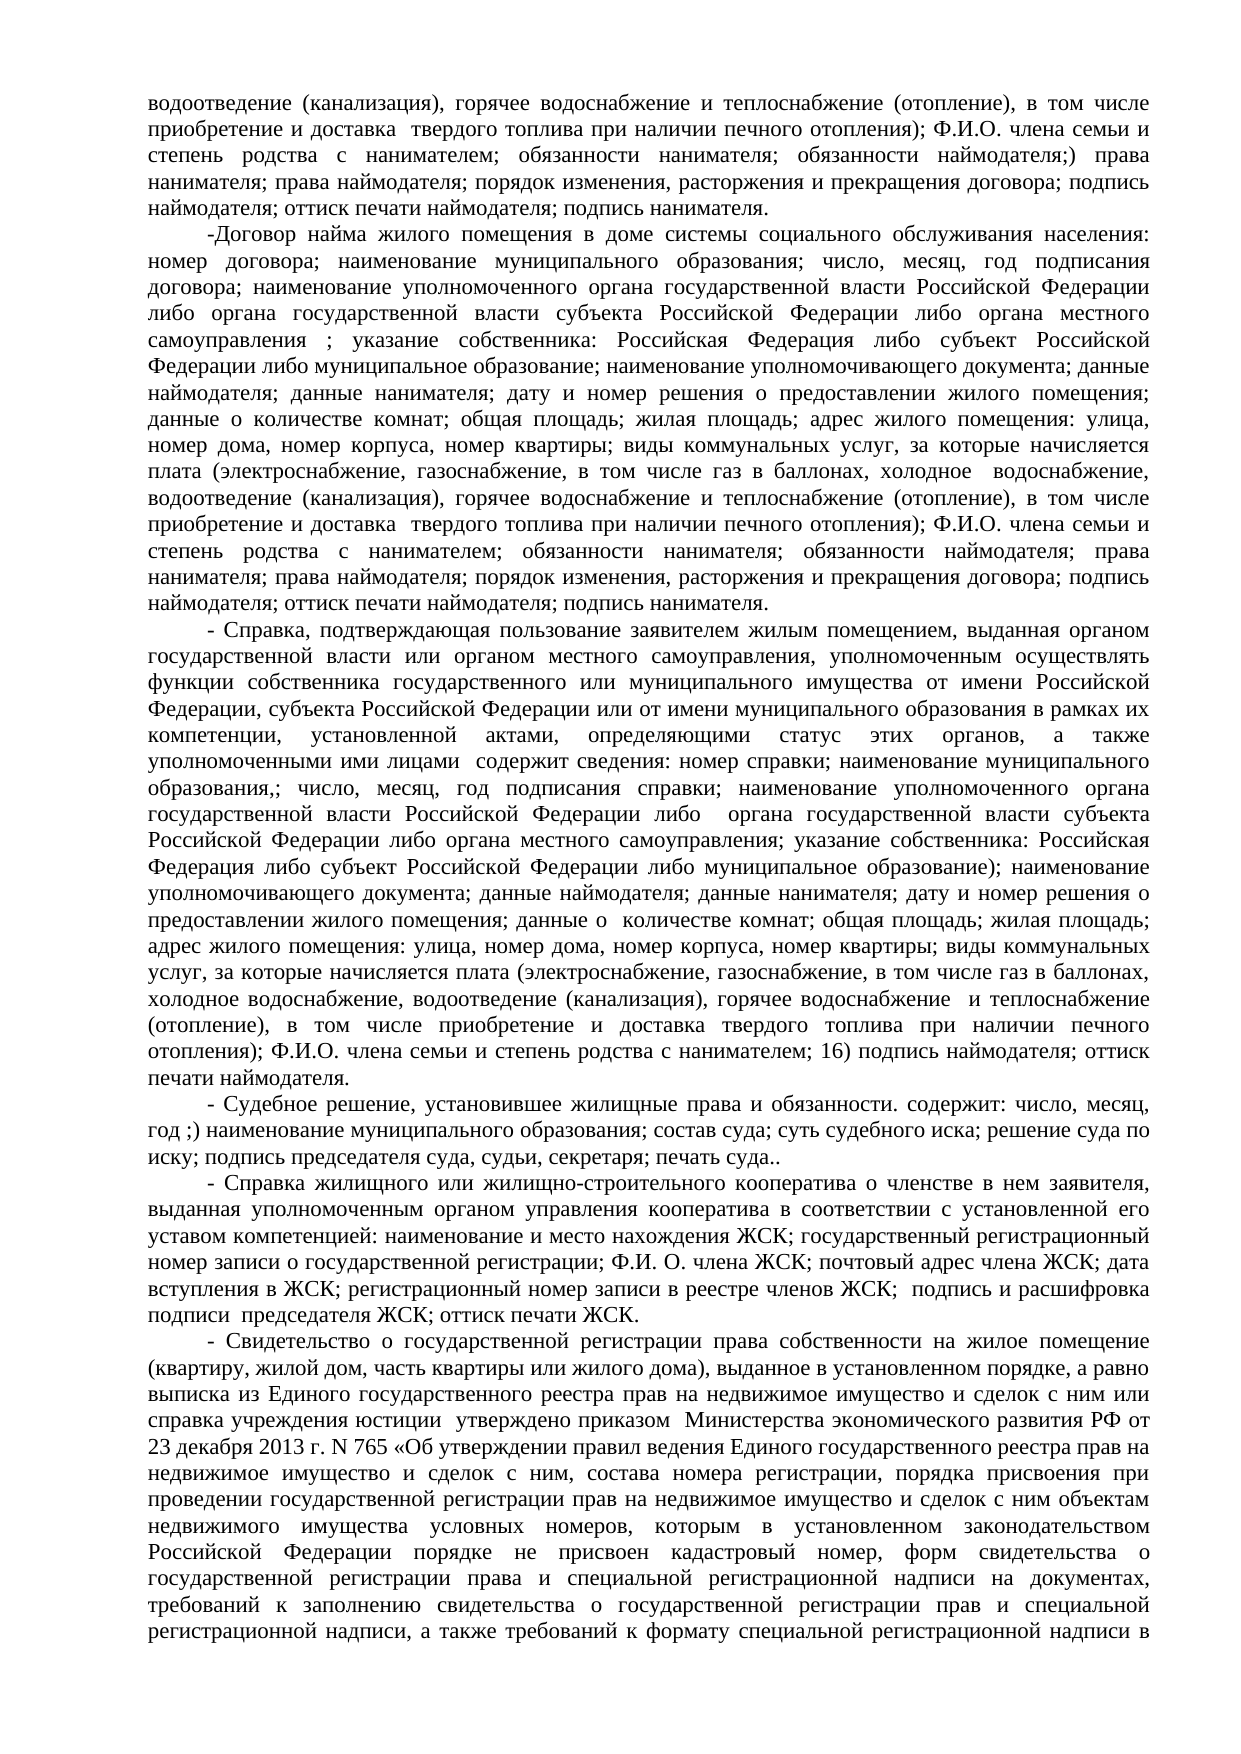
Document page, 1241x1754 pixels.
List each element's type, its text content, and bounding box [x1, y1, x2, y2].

text - Судебное решение, установившее жилищные права и обязанности. содержит: число, месяц, год ;) наименование муниципального образования; состав суда; суть судебного иска; решение суда по иску; подпись председателя суда, судьи, секретаря; печать суда.. [148, 1090, 1152, 1169]
text - Справка жилищного или жилищно-строительного кооператива о членстве в нем заявителя, выданная уполномоченным органом управления кооператива в соответствии с установленной его уставом компетенцией: наименование и место нахождения ЖСК; государственный регистрационный номер записи о государственной регистрации; Ф.И. О. члена ЖСК; почтовый адрес члена ЖСК; дата вступления в ЖСК; регистрационный номер записи в реестре членов ЖСК; подпись и расшифровка подписи председателя ЖСК; оттиск печати ЖСК. [148, 1169, 1152, 1327]
text - Справка, подтверждающая пользование заявителем жилым помещением, выданная органом государственной власти или органом местного самоуправления, уполномоченным осуществлять функции собственника государственного или муниципального имущества от имени Российской Федерации, субъекта Российской Федерации или от имени муниципального образования в рамках их компетенции, установленной актами, определяющими статус этих органов, а также уполномоченными ими лицами содержит сведения: номер справки; наименование муниципального образования,; число, месяц, год подписания справки; наименование уполномоченного органа государственной власти Российской Федерации либо органа государственной власти субъекта Российской Федерации либо органа местного самоуправления; указание собственника: Российская Федерация либо субъект Российской Федерации либо муниципальное образование); наименование уполномочивающего документа; данные наймодателя; данные нанимателя; дату и номер решения о предоставлении жилого помещения; данные о количестве комнат; общая площадь; жилая площадь; адрес жилого помещения: улица, номер дома, номер корпуса, номер квартиры; виды коммунальных услуг, за которые начисляется плата (электроснабжение, газоснабжение, в том числе газ в баллонах, холодное водоснабжение, водоотведение (канализация), горячее водоснабжение и теплоснабжение (отопление), в том числе приобретение и доставка твердого топлива при наличии печного отопления); Ф.И.О. члена семьи и степень родства с нанимателем; 16) подпись наймодателя; оттиск печати наймодателя. [148, 616, 1152, 1090]
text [148, 1327, 1152, 1643]
text -Договор найма жилого помещения в доме системы социального обслуживания населения: номер договора; наименование муниципального образования; число, месяц, год подписания договора; наименование уполномоченного органа государственной власти Российской Федерации либо органа государственной власти субъекта Российской Федерации либо органа местного самоуправления ; указание собственника: Российская Федерация либо субъект Российской Федерации либо муниципальное образование; наименование уполномочивающего документа; данные наймодателя; данные нанимателя; дату и номер решения о предоставлении жилого помещения; данные о количестве комнат; общая площадь; жилая площадь; адрес жилого помещения: улица, номер дома, номер корпуса, номер квартиры; виды коммунальных услуг, за которые начисляется плата (электроснабжение, газоснабжение, в том числе газ в баллонах, холодное водоснабжение, водоотведение (канализация), горячее водоснабжение и теплоснабжение (отопление), в том числе приобретение и доставка твердого топлива при наличии печного отопления); Ф.И.О. члена семьи и степень родства с нанимателем; обязанности нанимателя; обязанности наймодателя; права нанимателя; права наймодателя; порядок изменения, расторжения и прекращения договора; подпись наймодателя; оттиск печати наймодателя; подпись нанимателя. [148, 220, 1152, 616]
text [148, 89, 1152, 220]
